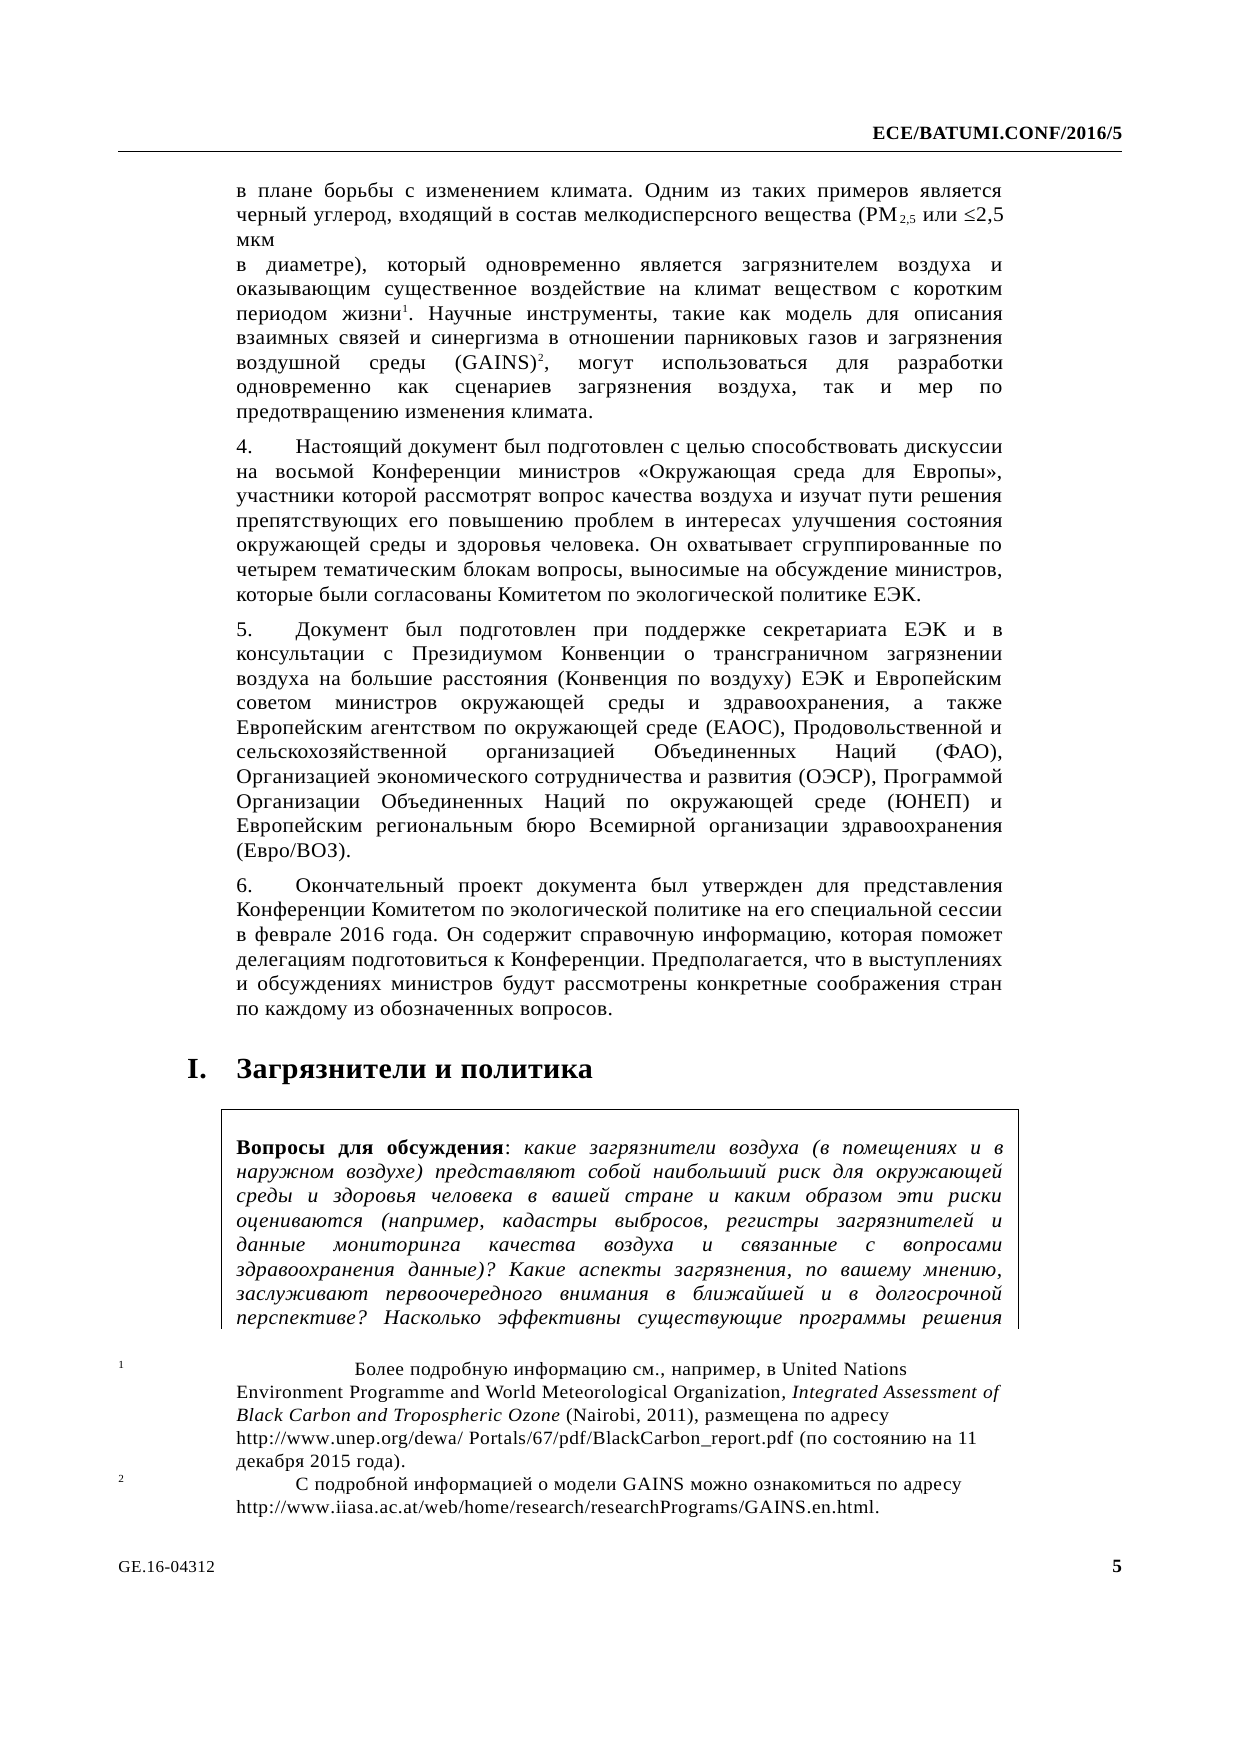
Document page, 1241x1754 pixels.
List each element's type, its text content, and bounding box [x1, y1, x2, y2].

text 5. Документ был подготовлен при поддержке секретариата ЕЭК и в консультации с Президиумом Конвенции о трансграничном загрязнении воздуха на большие расстояния (Конвенция по воздуху) ЕЭК и Европейским советом министров окружающей среды и здравоохранения, а также Европейским агентством по окружающей среде (ЕАОС), Продовольственной и сельскохозяйственной организацией Объединенных Наций (ФАО), Организацией экономического сотрудничества и развития (ОЭСР), Программой Организации Объединенных Наций по окружающей среде (ЮНЕП) и Европейским региональным бюро Всемирной организации здравоохранения (Евро/ВОЗ). [236, 616, 1004, 862]
text I. Загрязнители и политика [118, 1053, 1004, 1084]
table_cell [222, 1134, 1018, 1329]
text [236, 177, 1004, 423]
text 4. Настоящий документ был подготовлен с целью способствовать дискуссии на восьмой Конференции министров «Окружающая среда для Европы», участники которой рассмотрят вопрос качества воздуха и изучат пути решения препятствующих его повышению проблем в интересах улучшения состояния окружающей среды и здоровья человека. Он охватывает сгруппированные по четырем тематическим блокам вопросы, выносимые на обсуждение министров, которые были согласованы Комитетом по экологической политике ЕЭК. [236, 433, 1004, 606]
text 6. Окончательный проект документа был утвержден для представления Конференции Комитетом по экологической политике на его специальной сессии в феврале 2016 года. Он содержит справочную информацию, которая поможет делегациям подготовиться к Конференции. Предполагается, что в выступлениях и обсуждениях министров будут рассмотрены конкретные соображения стран по каждому из обозначенных вопросов. [236, 872, 1004, 1020]
table_header [222, 1110, 1018, 1134]
